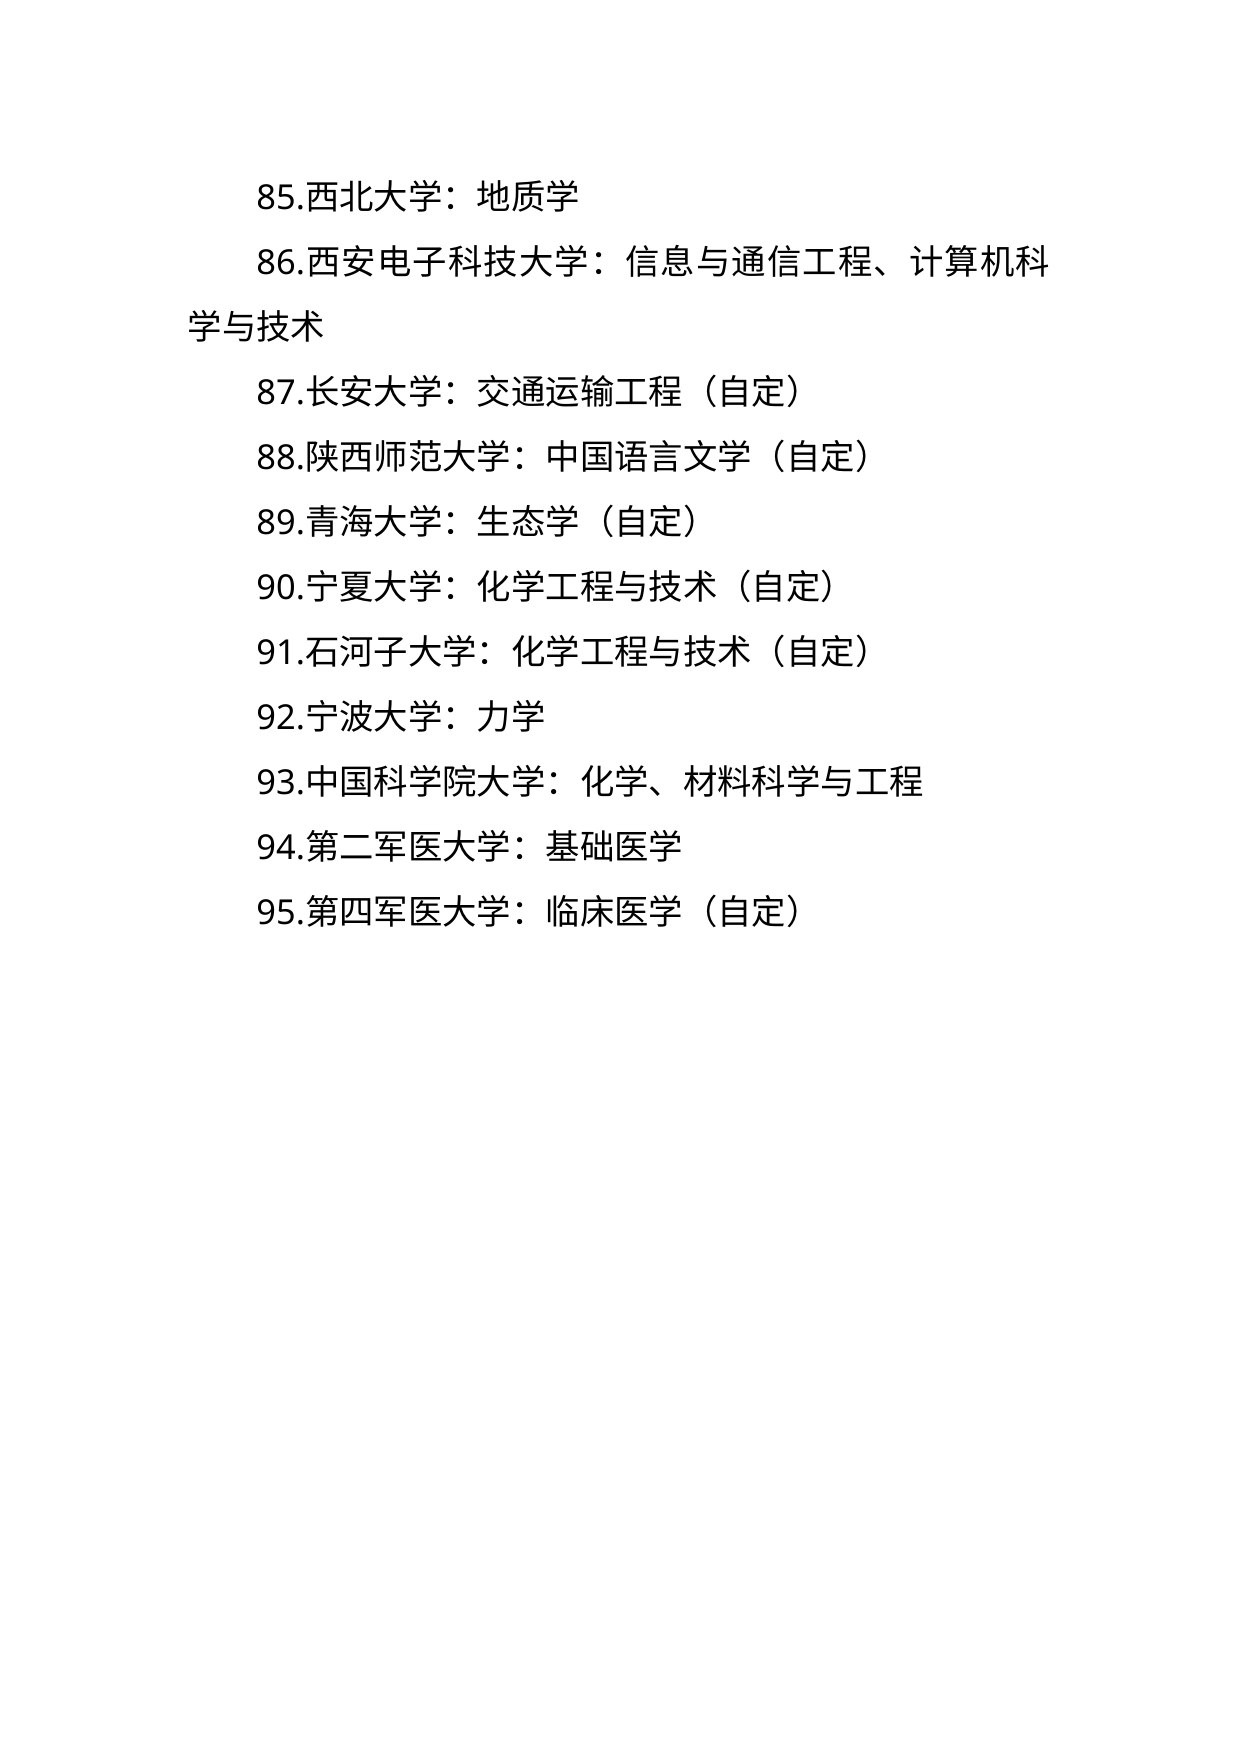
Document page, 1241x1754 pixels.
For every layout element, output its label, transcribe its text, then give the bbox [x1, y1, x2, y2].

text 94.第二军医大学：基础医学 [187, 812, 1053, 877]
text 86.西安电子科技大学：信息与通信工程、计算机科学与技术 [187, 227, 1053, 357]
text 88.陕西师范大学：中国语言文学（自定） [187, 422, 1053, 487]
text 92.宁波大学：力学 [187, 682, 1053, 747]
text 90.宁夏大学：化学工程与技术（自定） [187, 552, 1053, 617]
text 85.西北大学：地质学 [187, 162, 1053, 227]
text 95.第四军医大学：临床医学（自定） [187, 877, 1053, 942]
text 93.中国科学院大学：化学、材料科学与工程 [187, 747, 1053, 812]
text 89.青海大学：生态学（自定） [187, 487, 1053, 552]
text 87.长安大学：交通运输工程（自定） [187, 357, 1053, 422]
text 91.石河子大学：化学工程与技术（自定） [187, 617, 1053, 682]
